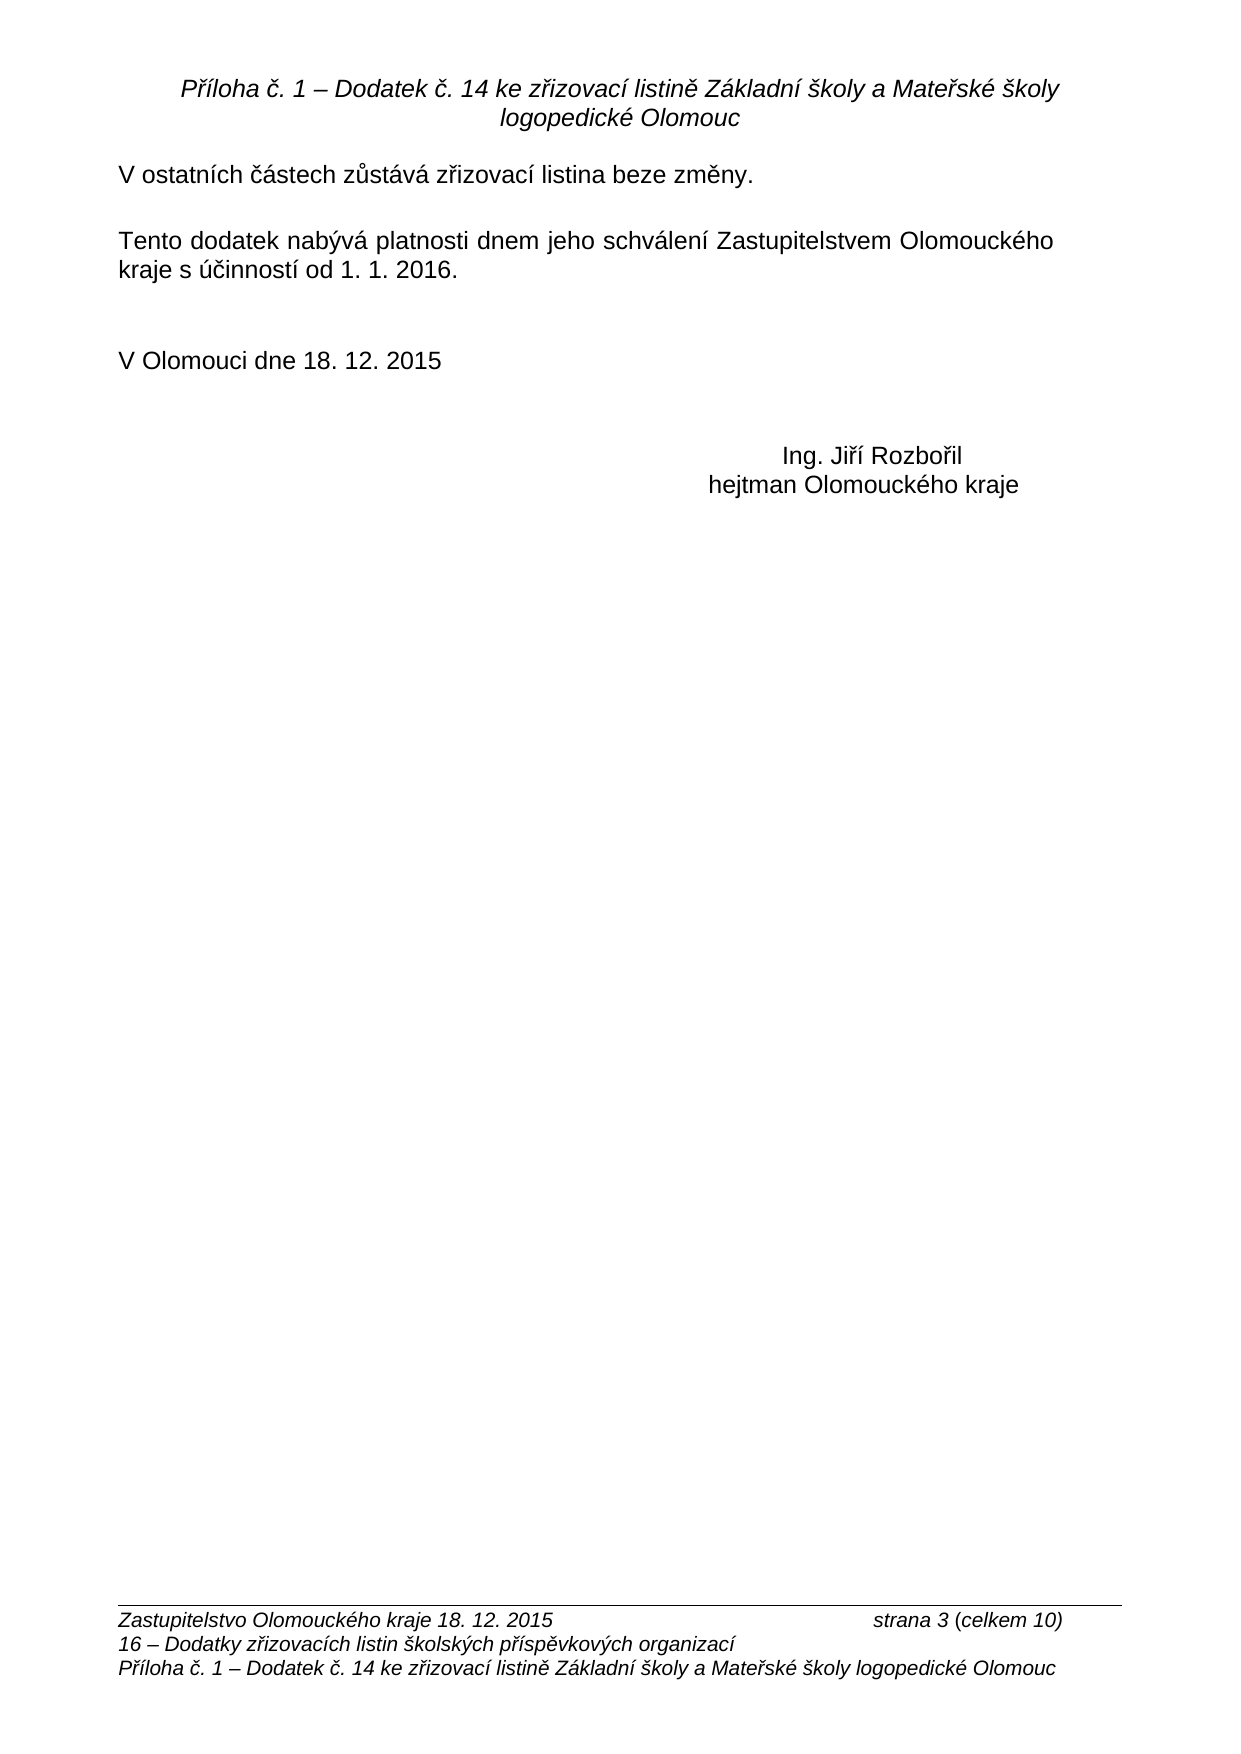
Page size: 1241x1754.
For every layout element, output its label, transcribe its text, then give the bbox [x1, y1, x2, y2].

text hejtman Olomouckého kraje [634, 470, 1122, 499]
text Ing. Jiří Rozbořil [708, 441, 1122, 470]
table_header V ostatních částech zůstává zřizovací listina beze změny. [107, 131, 1066, 226]
table_cell Tento dodatek nabývá platnosti dnem jeho schválení Zastupitelstvem Olomouckého kraje s účinností od 1. 1. 2016. [107, 226, 1066, 309]
table_cell V Olomouci dne 18. 12. 2015 [107, 309, 1066, 375]
